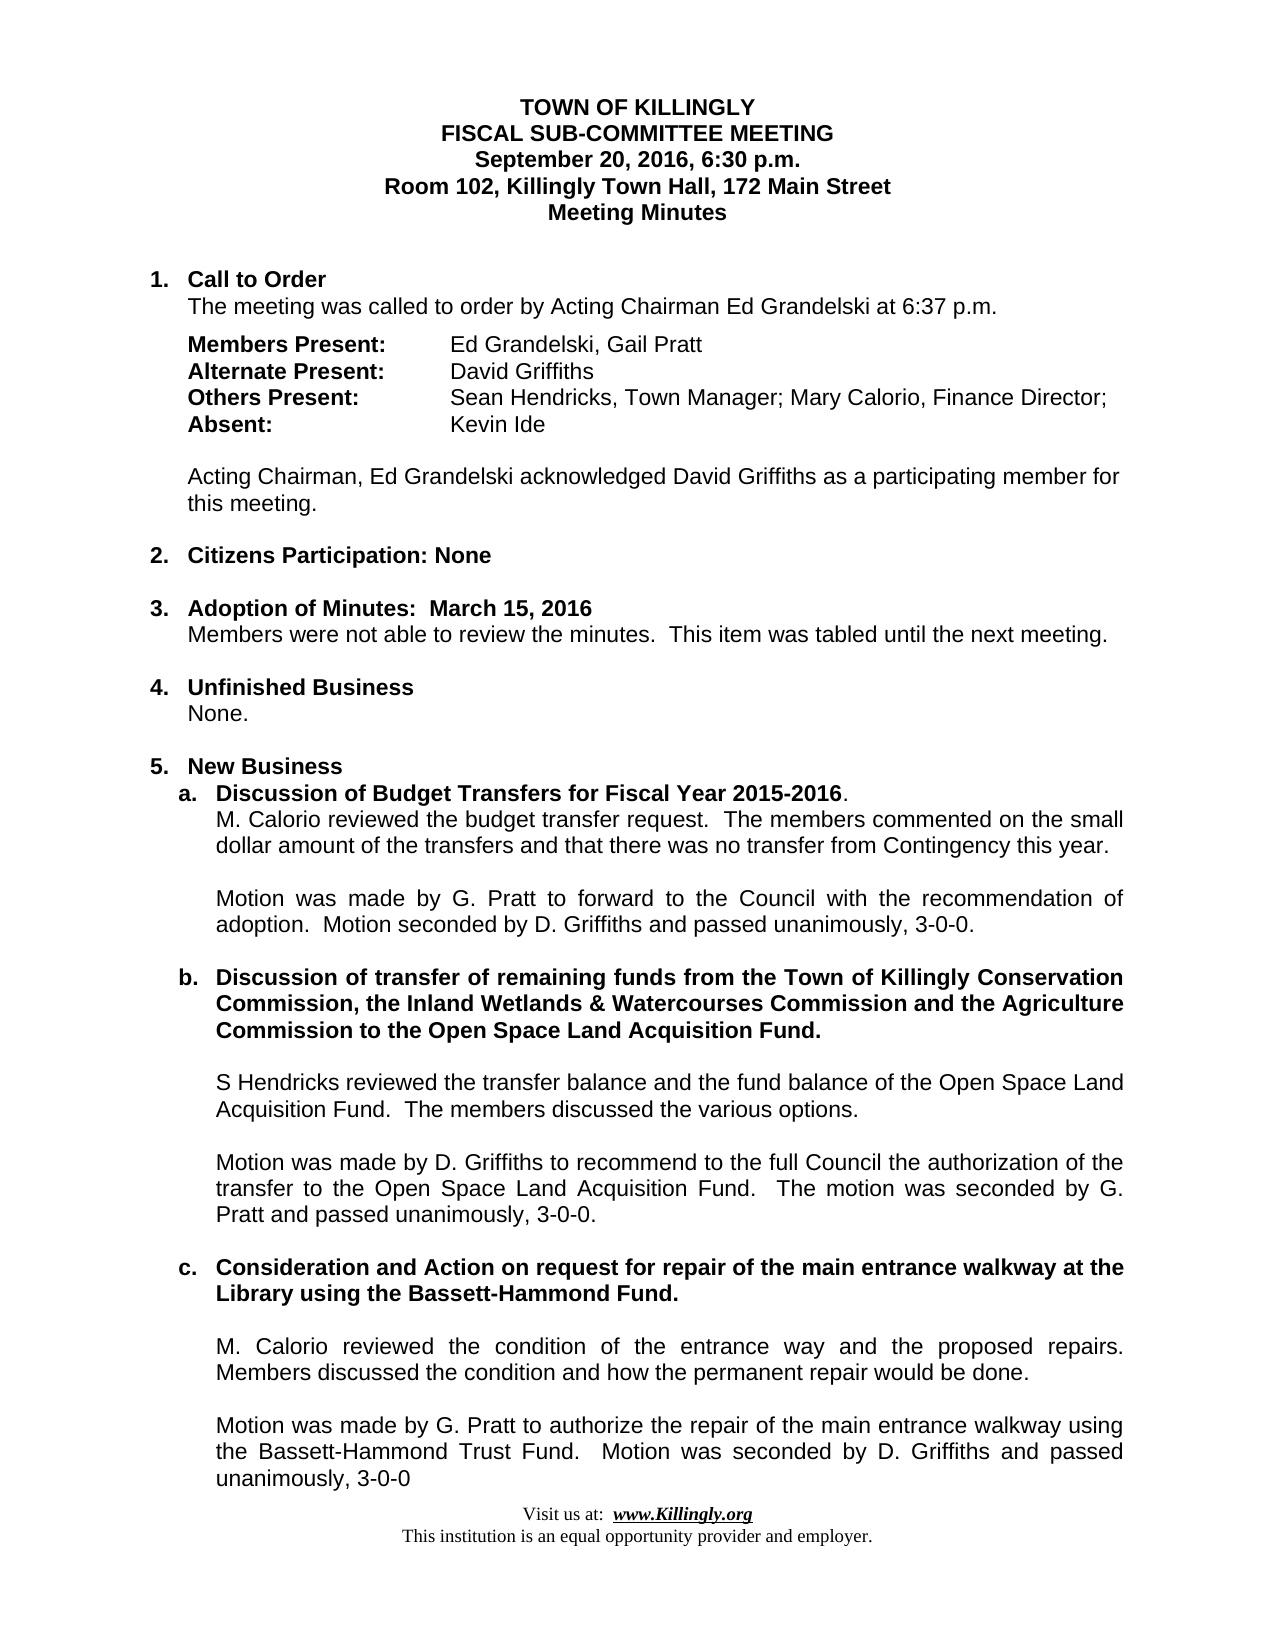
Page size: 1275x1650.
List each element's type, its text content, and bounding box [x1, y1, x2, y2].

text 3. Adoption of Minutes: March 15, 2016 [150, 595, 1125, 621]
text S Hendricks reviewed the transfer balance and the fund balance of the Open Space Land Acquisition Fund. The members discussed the various options. [178, 1069, 1125, 1122]
text 4. Unfinished Business [112, 674, 1125, 700]
text a. Discussion of Budget Transfers for Fiscal Year 2015-2016. [178, 779, 1125, 806]
text Room 102, Killingly Town Hall, 172 Main Street [150, 173, 1125, 199]
text Motion was made by G. Pratt to authorize the repair of the main entrance walkway using the Bassett-Hammond Trust Fund. Motion was seconded by D. Griffiths and passed unanimously, 3-0-0 [178, 1412, 1125, 1491]
text 5. New Business [112, 753, 1125, 779]
text Motion was made by G. Pratt to forward to the Council with the recommendation of adoption. Motion seconded by D. Griffiths and passed unanimously, 3-0-0. [216, 885, 1125, 938]
text Members Present: Ed Grandelski, Gail Pratt [150, 331, 1125, 358]
text Others Present: Sean Hendricks, Town Manager; Mary Calorio, Finance Director; [150, 384, 1125, 411]
text FISCAL SUB-COMMITTEE MEETING [150, 120, 1125, 146]
text TOWN OF KILLINGLY [150, 94, 1125, 120]
text M. Calorio reviewed the budget transfer request. The members commented on the small dollar amount of the transfers and that there was no transfer from Contingency this year. [216, 806, 1125, 858]
text Alternate Present: David Griffiths [150, 358, 1125, 384]
text b. Discussion of transfer of remaining funds from the Town of Killingly Conservation Commission, the Inland Wetlands & Watercourses Commission and the Agriculture Commission to the Open Space Land Acquisition Fund. [178, 964, 1125, 1043]
text Motion was made by D. Griffiths to recommend to the full Council the authorization of the transfer to the Open Space Land Acquisition Fund. The motion was seconded by G. Pratt and passed unanimously, 3-0-0. [178, 1148, 1125, 1227]
text 1. Call to Order [150, 266, 1125, 293]
text 2. Citizens Participation: None [150, 542, 1125, 569]
text None. [112, 700, 1125, 727]
text c. Consideration and Action on request for repair of the main entrance walkway at the Library using the Bassett-Hammond Fund. [178, 1254, 1125, 1307]
text September 20, 2016, 6:30 p.m. [150, 146, 1125, 173]
text Absent: Kevin Ide [150, 411, 1125, 437]
text Members were not able to review the minutes. This item was tabled until the next meeting. [150, 621, 1125, 648]
text M. Calorio reviewed the condition of the entrance way and the proposed repairs. Members discussed the condition and how the permanent repair would be done. [178, 1333, 1125, 1386]
text Meeting Minutes [150, 199, 1125, 226]
text The meeting was called to order by Acting Chairman Ed Grandelski at 6:37 p.m. [150, 293, 1125, 319]
text Acting Chairman, Ed Grandelski acknowledged David Griffiths as a participating member for this meeting. [150, 463, 1125, 516]
